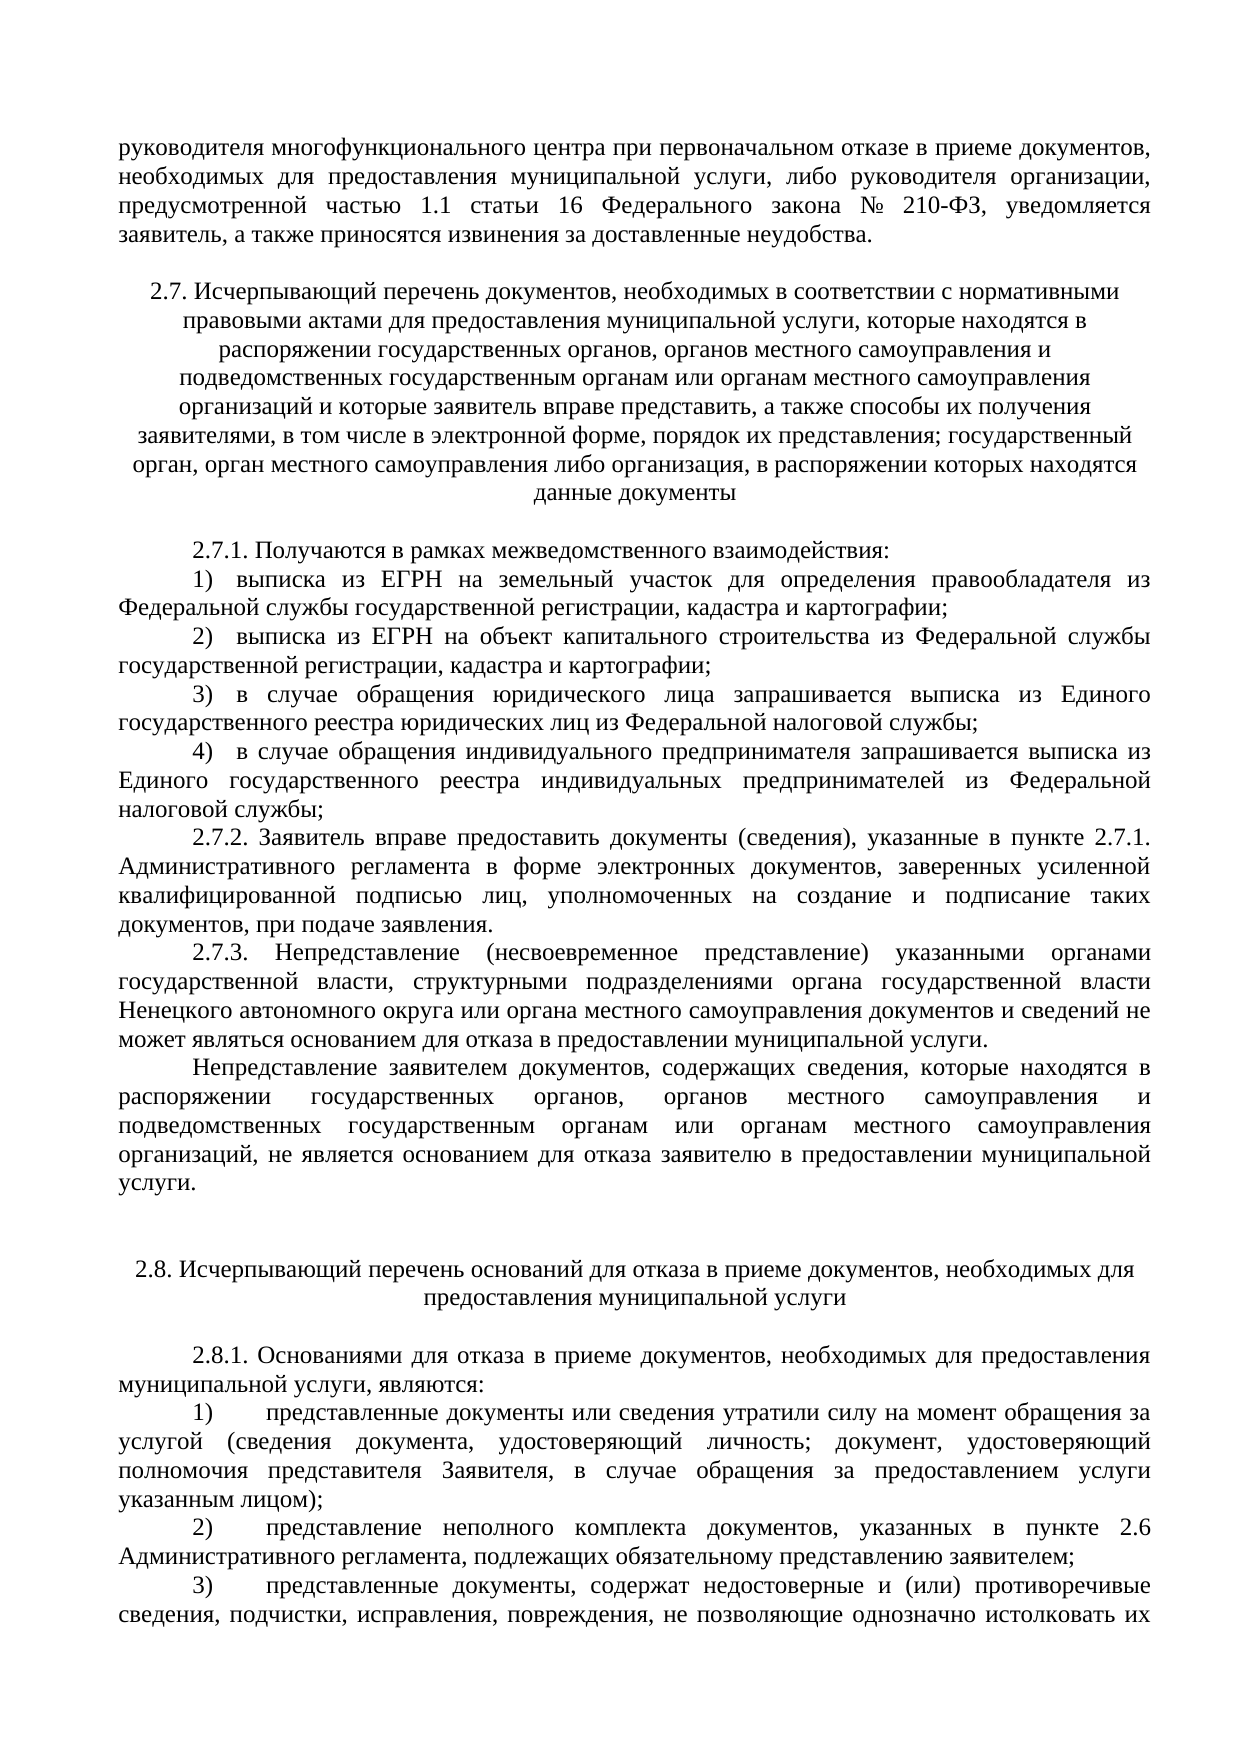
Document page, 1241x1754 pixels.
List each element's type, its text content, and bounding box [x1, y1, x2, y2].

list выписка из ЕГРН на земельный участок для определения правообладателя из Федеральной службы государственной регистрации, кадастра и картографии; [118, 564, 1152, 621]
text 2.7.1. Получаются в рамках межведомственного взаимодействия: [118, 535, 1152, 564]
text Непредставление заявителем документов, содержащих сведения, которые находятся в распоряжении государственных органов, органов местного самоуправления и подведомственных государственным органам или органам местного самоуправления организаций, не является основанием для отказа заявителю в предоставлении муниципальной услуги. [118, 1052, 1152, 1196]
text 2.7. Исчерпывающий перечень документов, необходимых в соответствии с нормативными правовыми актами для предоставления муниципальной услуги, которые находятся в распоряжении государственных органов, органов местного самоуправления и подведомственных государственным органам или органам местного самоуправления организаций и которые заявитель вправе представить, а также способы их получения заявителями, в том числе в электронной форме, порядок их представления; государственный орган, орган местного самоуправления либо организация, в распоряжении которых находятся данные документы [118, 276, 1152, 506]
text 2.8.1. Основаниями для отказа в приеме документов, необходимых для предоставления муниципальной услуги, являются: [118, 1340, 1152, 1397]
text 2.7.3. Непредставление (несвоевременное представление) указанными органами государственной власти, структурными подразделениями органа государственной власти Ненецкого автономного округа или органа местного самоуправления документов и сведений не может являться основанием для отказа в предоставлении муниципальной услуги. [118, 937, 1152, 1052]
list в случае обращения юридического лица запрашивается выписка из Единого государственного реестра юридических лиц из Федеральной налоговой службы; [118, 679, 1152, 736]
text 2) представление неполного комплекта документов, указанных в пункте 2.6 Административного регламента, подлежащих обязательному представлению заявителем; [118, 1512, 1152, 1570]
list выписка из ЕГРН на объект капитального строительства из Федеральной службы государственной регистрации, кадастра и картографии; [118, 621, 1152, 679]
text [118, 132, 1152, 247]
list в случае обращения индивидуального предпринимателя запрашивается выписка из Единого государственного реестра индивидуальных предпринимателей из Федеральной налоговой службы; [118, 736, 1152, 822]
text 2.7.2. Заявитель вправе предоставить документы (сведения), указанные в пункте 2.7.1. Административного регламента в форме электронных документов, заверенных усиленной квалифицированной подписью лиц, уполномоченных на создание и подписание таких документов, при подаче заявления. [118, 822, 1152, 937]
text 2.8. Исчерпывающий перечень оснований для отказа в приеме документов, необходимых для предоставления муниципальной услуги [118, 1254, 1152, 1311]
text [118, 1570, 1152, 1627]
text 1) представленные документы или сведения утратили силу на момент обращения за услугой (сведения документа, удостоверяющий личность; документ, удостоверяющий полномочия представителя Заявителя, в случае обращения за предоставлением услуги указанным лицом); [118, 1397, 1152, 1512]
